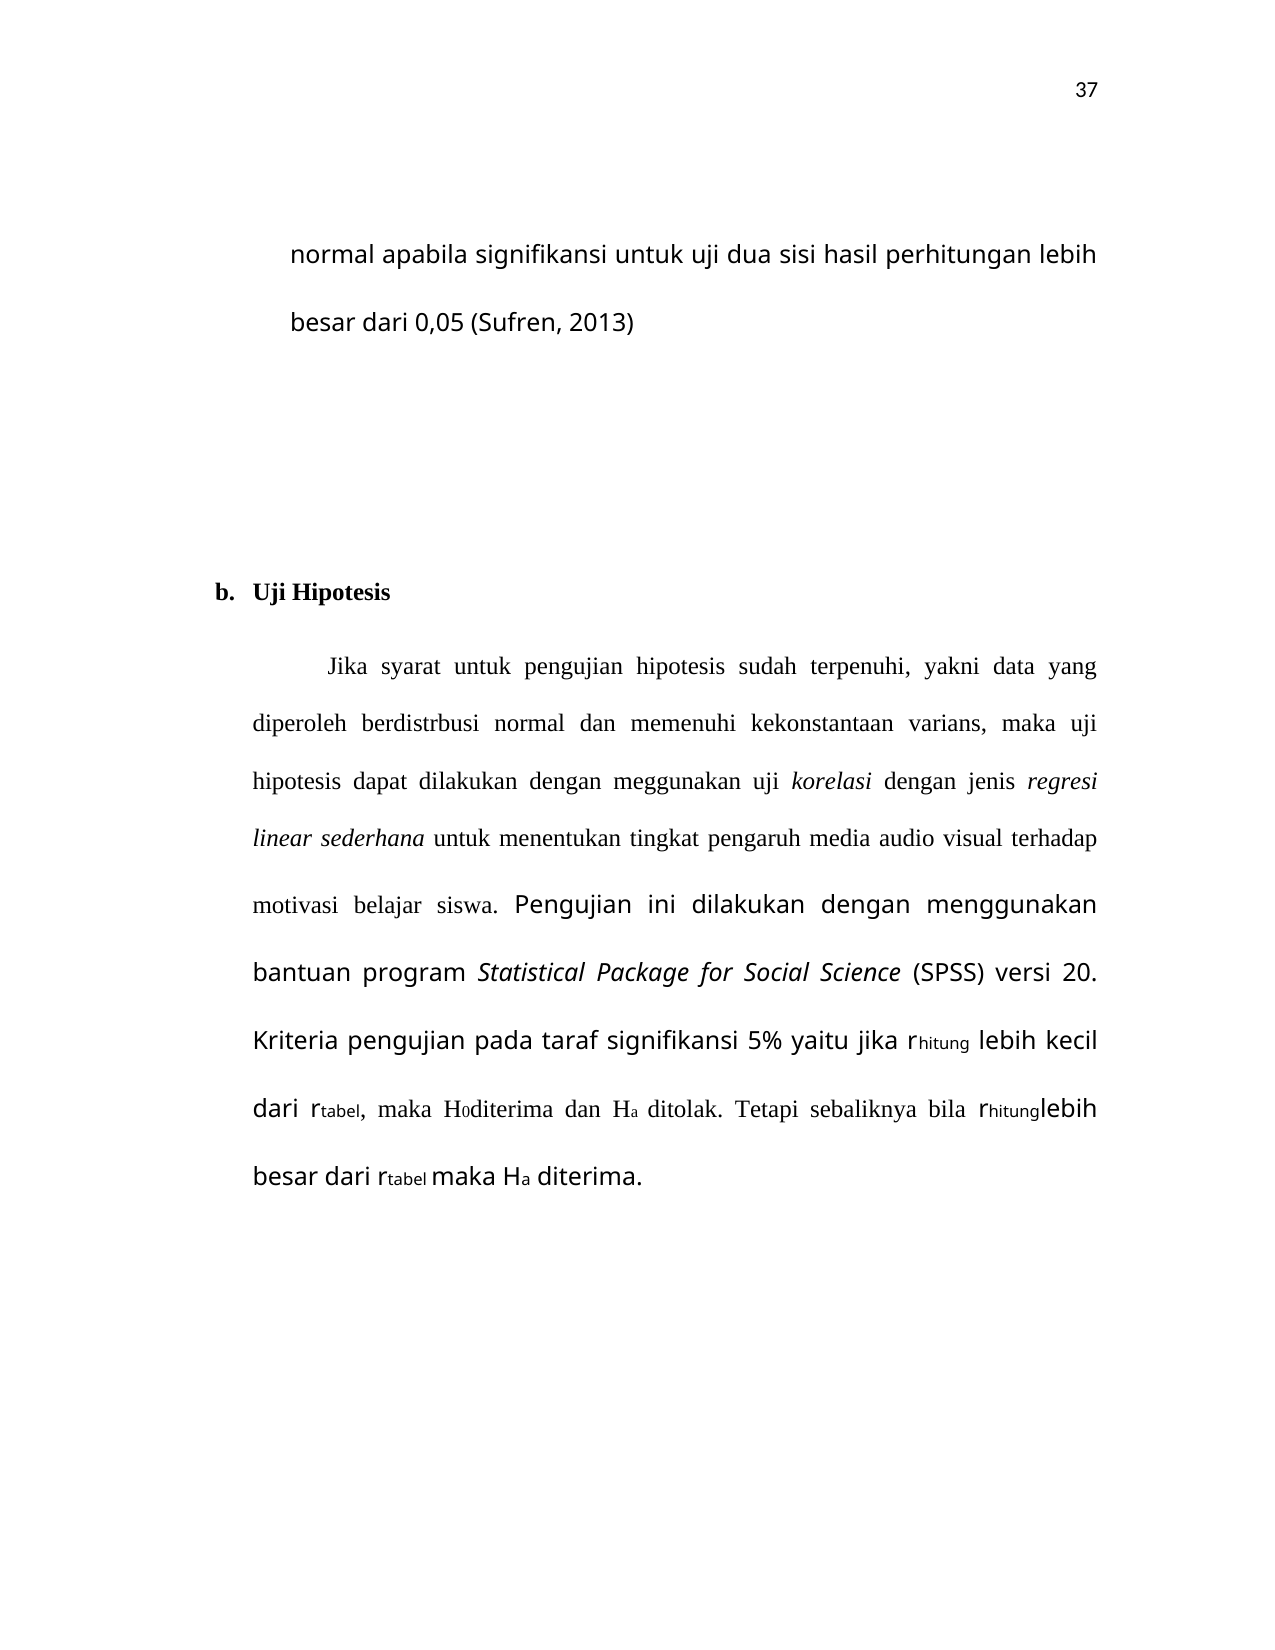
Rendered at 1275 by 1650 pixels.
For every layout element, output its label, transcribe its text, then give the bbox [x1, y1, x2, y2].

list Uji Hipotesis [215, 577, 1098, 606]
text Jika syarat untuk pengujian hipotesis sudah terpenuhi, yakni data yang diperoleh berdistrbusi normal dan memenuhi kekonstantaan varians, maka uji hipotesis dapat dilakukan dengan meggunakan uji korelasi dengan jenis regresi linear sederhana untuk menentukan tingkat pengaruh media audio visual terhadap motivasi belajar siswa. Pengujian ini dilakukan dengan menggunakan bantuan program Statistical Package for Social Science (SPSS) versi 20. Kriteria pengujian pada taraf signifikansi 5% yaitu jika rhitung lebih kecil dari rtabel, maka H0diterima dan Ha ditolak. Tetapi sebaliknya bila rhitunglebih besar dari rtabel maka Ha diterima. [252, 651, 1098, 1193]
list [290, 236, 1098, 338]
